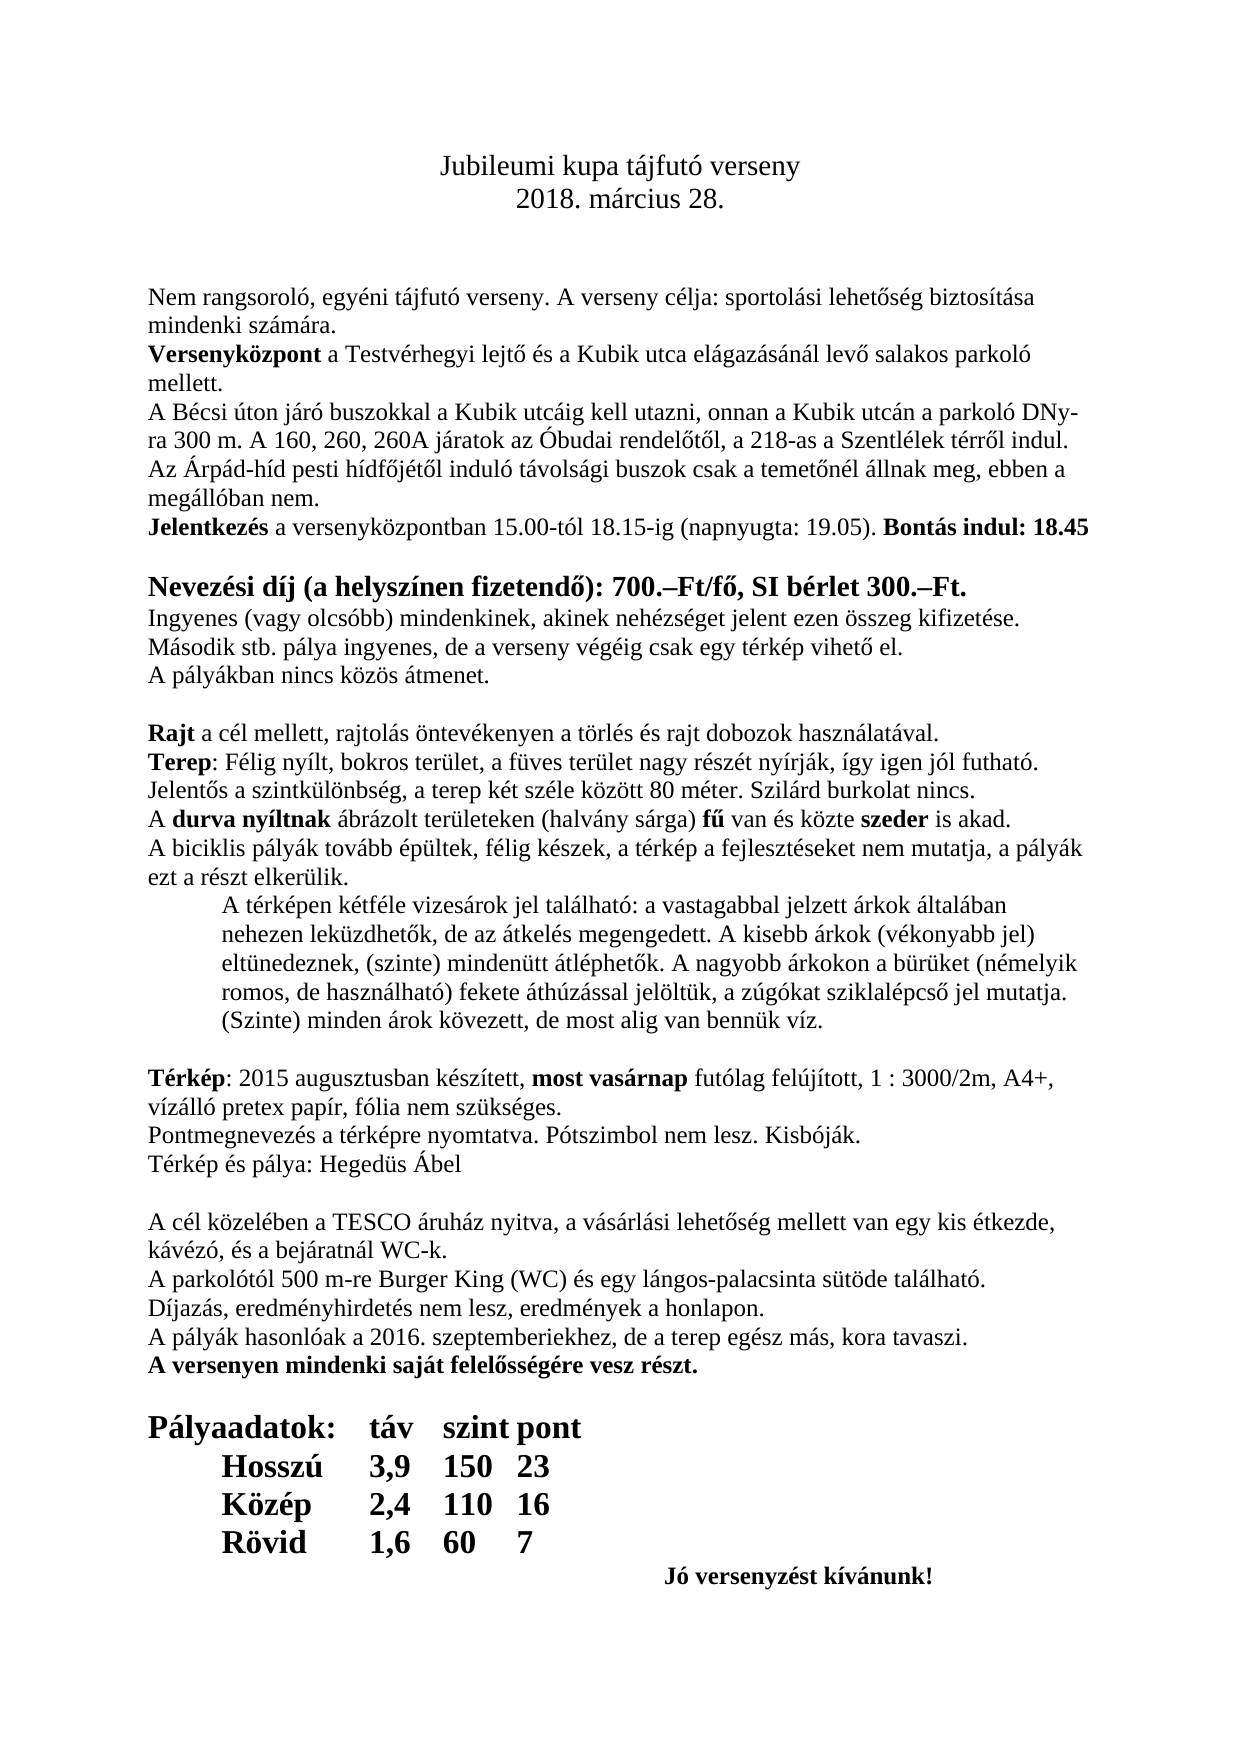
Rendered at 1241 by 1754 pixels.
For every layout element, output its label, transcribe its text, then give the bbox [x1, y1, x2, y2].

text Jubileumi kupa tájfutó verseny [148, 148, 1093, 181]
text Térkép és pálya: Hegedüs Ábel [148, 1149, 1093, 1178]
text A parkolótól 500 m-re Burger King (WC) és egy lángos-palacsinta sütöde található. [148, 1264, 1093, 1293]
text Térkép: 2015 augusztusban készített, most vasárnap futólag felújított, 1 : 3000/2m, A4+, vízálló pretex papír, fólia nem szükséges. [148, 1063, 1093, 1120]
text Rövid 1,6 60 7 [148, 1523, 1093, 1561]
text Díjazás, eredményhirdetés nem lesz, eredmények a honlapon. [148, 1293, 1093, 1322]
text Második stb. pálya ingyenes, de a verseny végéig csak egy térkép vihető el. [148, 632, 1093, 660]
text 2018. március 28. [148, 181, 1093, 215]
text A pályákban nincs közös átmenet. [148, 660, 1093, 689]
text A versenyen mindenki saját felelősségére vesz részt. [148, 1350, 1093, 1379]
text Jelentkezés a versenyközpontban 15.00-tól 18.15-ig (napnyugta: 19.05). Bontás indul: 18.45 [148, 512, 1093, 541]
text A cél közelében a TESCO áruház nyitva, a vásárlási lehetőség mellett van egy kis étkezde, kávézó, és a bejáratnál WC-k. [148, 1207, 1093, 1264]
text Nem rangsoroló, egyéni tájfutó verseny. A verseny célja: sportolási lehetőség biztosítása mindenki számára. [148, 282, 1093, 339]
text Pályaadatok: táv szint pont [148, 1408, 1093, 1446]
text Terep: Félig nyílt, bokros terület, a füves terület nagy részét nyírják, így igen jól futható. Jelentős a szintkülönbség, a terep két széle között 80 méter. Szilárd burkolat nincs. [148, 747, 1093, 804]
text Pontmegnevezés a térképre nyomtatva. Pótszimbol nem lesz. Kisbóják. [148, 1120, 1093, 1149]
text A Bécsi úton járó buszokkal a Kubik utcáig kell utazni, onnan a Kubik utcán a parkoló DNy-ra 300 m. A 160, 260, 260A járatok az Óbudai rendelőtől, a 218-as a Szentlélek térről indul. [148, 397, 1093, 454]
text A biciklis pályák tovább épültek, félig készek, a térkép a fejlesztéseket nem mutatja, a pályák ezt a részt elkerülik. [148, 833, 1093, 890]
text A pályák hasonlóak a 2016. szeptemberiekhez, de a terep egész más, kora tavaszi. [148, 1322, 1093, 1350]
text A térképen kétféle vizesárok jel található: a vastagabbal jelzett árkok általában nehezen leküzdhetők, de az átkelés megengedett. A kisebb árkok (vékonyabb jel) eltünedeznek, (szinte) mindenütt átléphetők. A nagyobb árkokon a bürüket (némelyik romos, de használható) fekete áthúzással jelöltük, a zúgókat sziklalépcső jel mutatja. (Szinte) minden árok kövezett, de most alig van bennük víz. [221, 890, 1093, 1034]
text Nevezési díj (a helyszínen fizetendő): 700.–Ft/fő, SI bérlet 300.–Ft. [148, 569, 1093, 603]
text Közép 2,4 110 16 [148, 1484, 1093, 1523]
text Jó versenyzést kívánunk! [590, 1561, 1093, 1590]
text Rajt a cél mellett, rajtolás öntevékenyen a törlés és rajt dobozok használatával. [148, 718, 1093, 747]
text Az Árpád-híd pesti hídfőjétől induló távolsági buszok csak a temetőnél állnak meg, ebben a megállóban nem. [148, 454, 1093, 512]
text A durva nyíltnak ábrázolt területeken (halvány sárga) fű van és közte szeder is akad. [148, 804, 1093, 833]
text Versenyközpont a Testvérhegyi lejtő és a Kubik utca elágazásánál levő salakos parkoló mellett. [148, 339, 1093, 397]
text Hosszú 3,9 150 23 [148, 1446, 1093, 1484]
text Ingyenes (vagy olcsóbb) mindenkinek, akinek nehézséget jelent ezen összeg kifizetése. [148, 603, 1093, 632]
